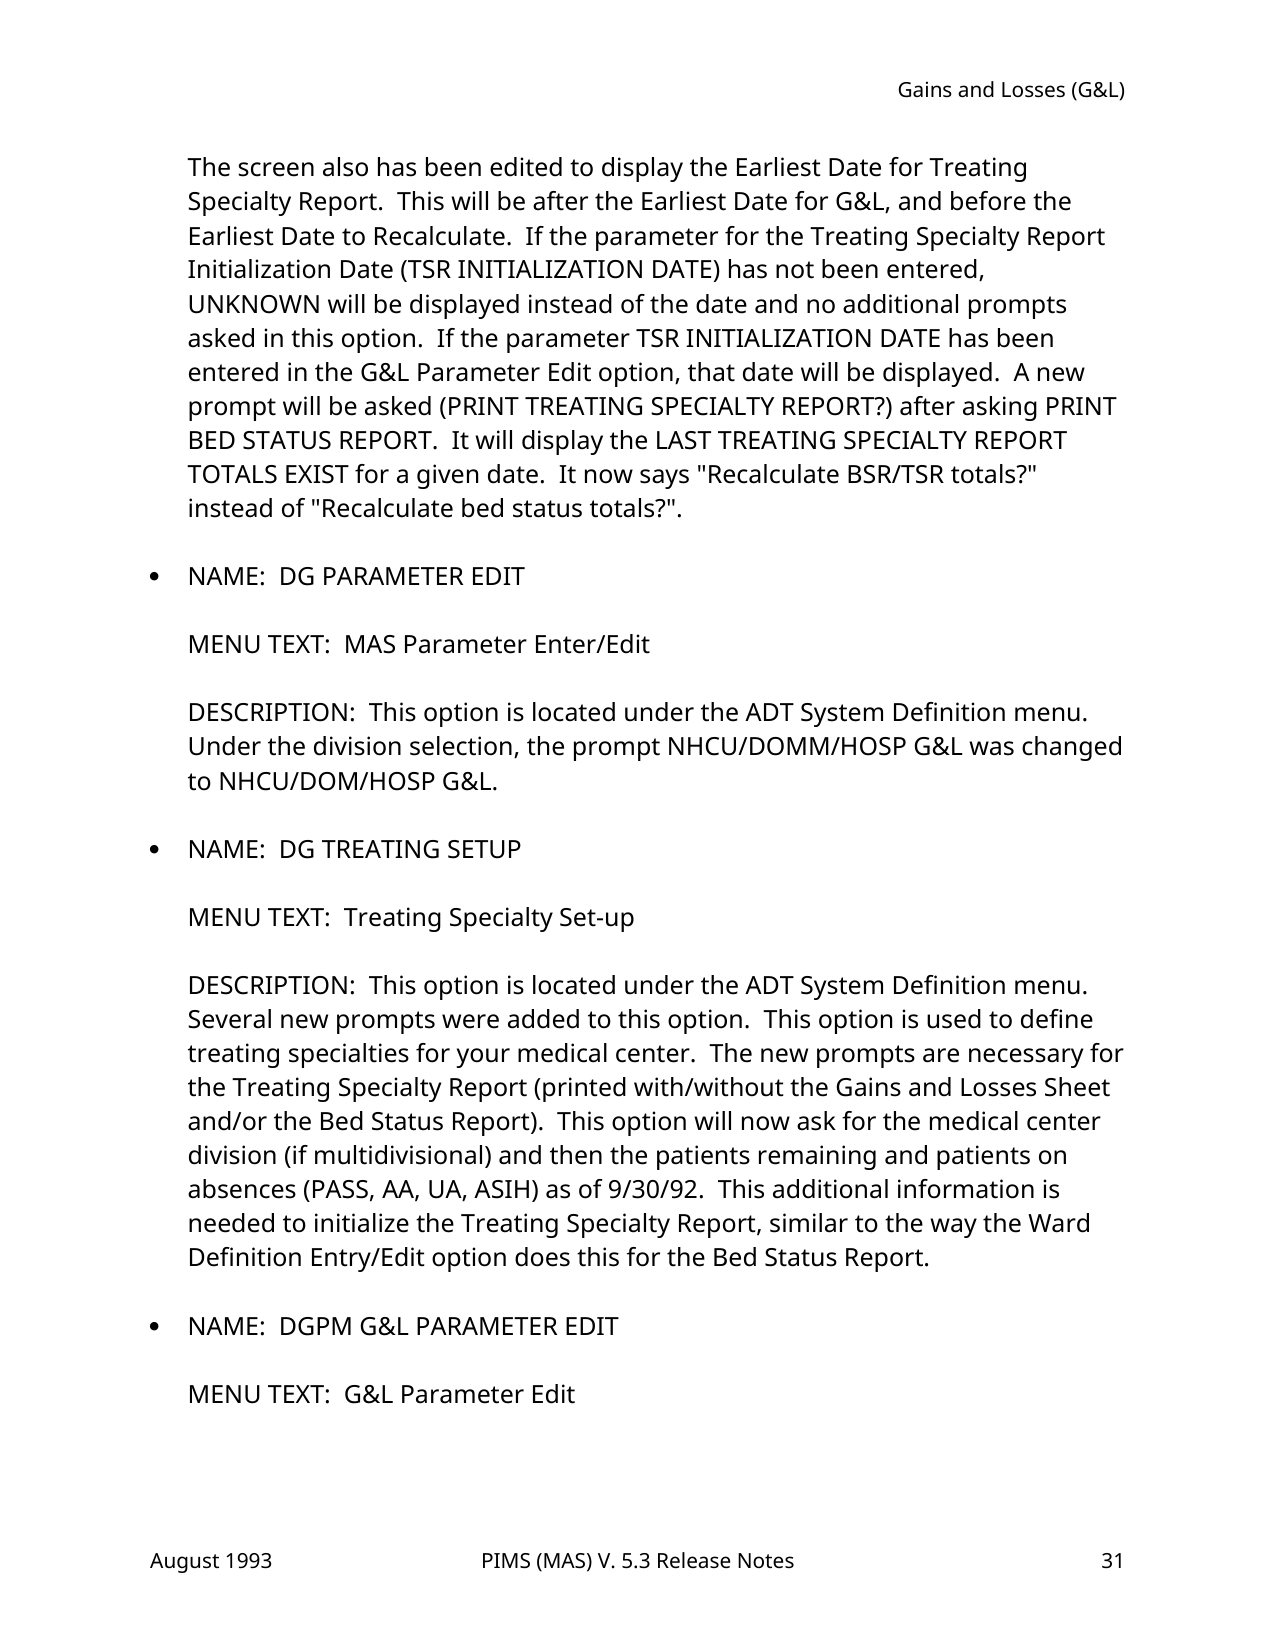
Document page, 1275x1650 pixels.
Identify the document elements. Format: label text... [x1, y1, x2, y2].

text MENU TEXT: Treating Specialty Set-up [150, 899, 1125, 933]
text MENU TEXT: G&L Parameter Edit [150, 1376, 1125, 1410]
text Under the division selection, the prompt NHCU/DOMM/HOSP G&L was changed to NHCU/DOM/HOSP G&L. [150, 729, 1125, 797]
text NAME: DG TREATING SETUP [150, 831, 1125, 865]
text The screen also has been edited to display the Earliest Date for Treating Specialty Report. This will be after the Earliest Date for G&L, and before the Earliest Date to Recalculate. If the parameter for the Treating Specialty Report Initialization Date (TSR INITIALIZATION DATE) has not been entered, UNKNOWN will be displayed instead of the date and no additional prompts asked in this option. If the parameter TSR INITIALIZATION DATE has been entered in the G&L Parameter Edit option, that date will be displayed. A new prompt will be asked (PRINT TREATING SPECIALTY REPORT?) after asking PRINT BED STATUS REPORT. It will display the LAST TREATING SPECIALTY REPORT TOTALS EXIST for a given date. It now says "Recalculate BSR/TSR totals?" instead of "Recalculate bed status totals?". [150, 150, 1125, 525]
text DESCRIPTION: This option is located under the ADT System Definition menu. [150, 695, 1125, 729]
text DESCRIPTION: This option is located under the ADT System Definition menu. Several new prompts were added to this option. This option is used to define treating specialties for your medical center. The new prompts are necessary for the Treating Specialty Report (printed with/without the Gains and Losses Sheet and/or the Bed Status Report). This option will now ask for the medical center division (if multidivisional) and then the patients remaining and patients on absences (PASS, AA, UA, ASIH) as of . This additional information is needed to initialize the Treating Specialty Report, similar to the way the Ward Definition Entry/Edit option does this for the Bed Status Report. [150, 967, 1125, 1274]
text MENU TEXT: MAS Parameter Enter/Edit [150, 627, 1125, 661]
text NAME: DG PARAMETER EDIT [150, 559, 1125, 593]
text NAME: DGPM G&L PARAMETER EDIT [150, 1308, 1125, 1342]
